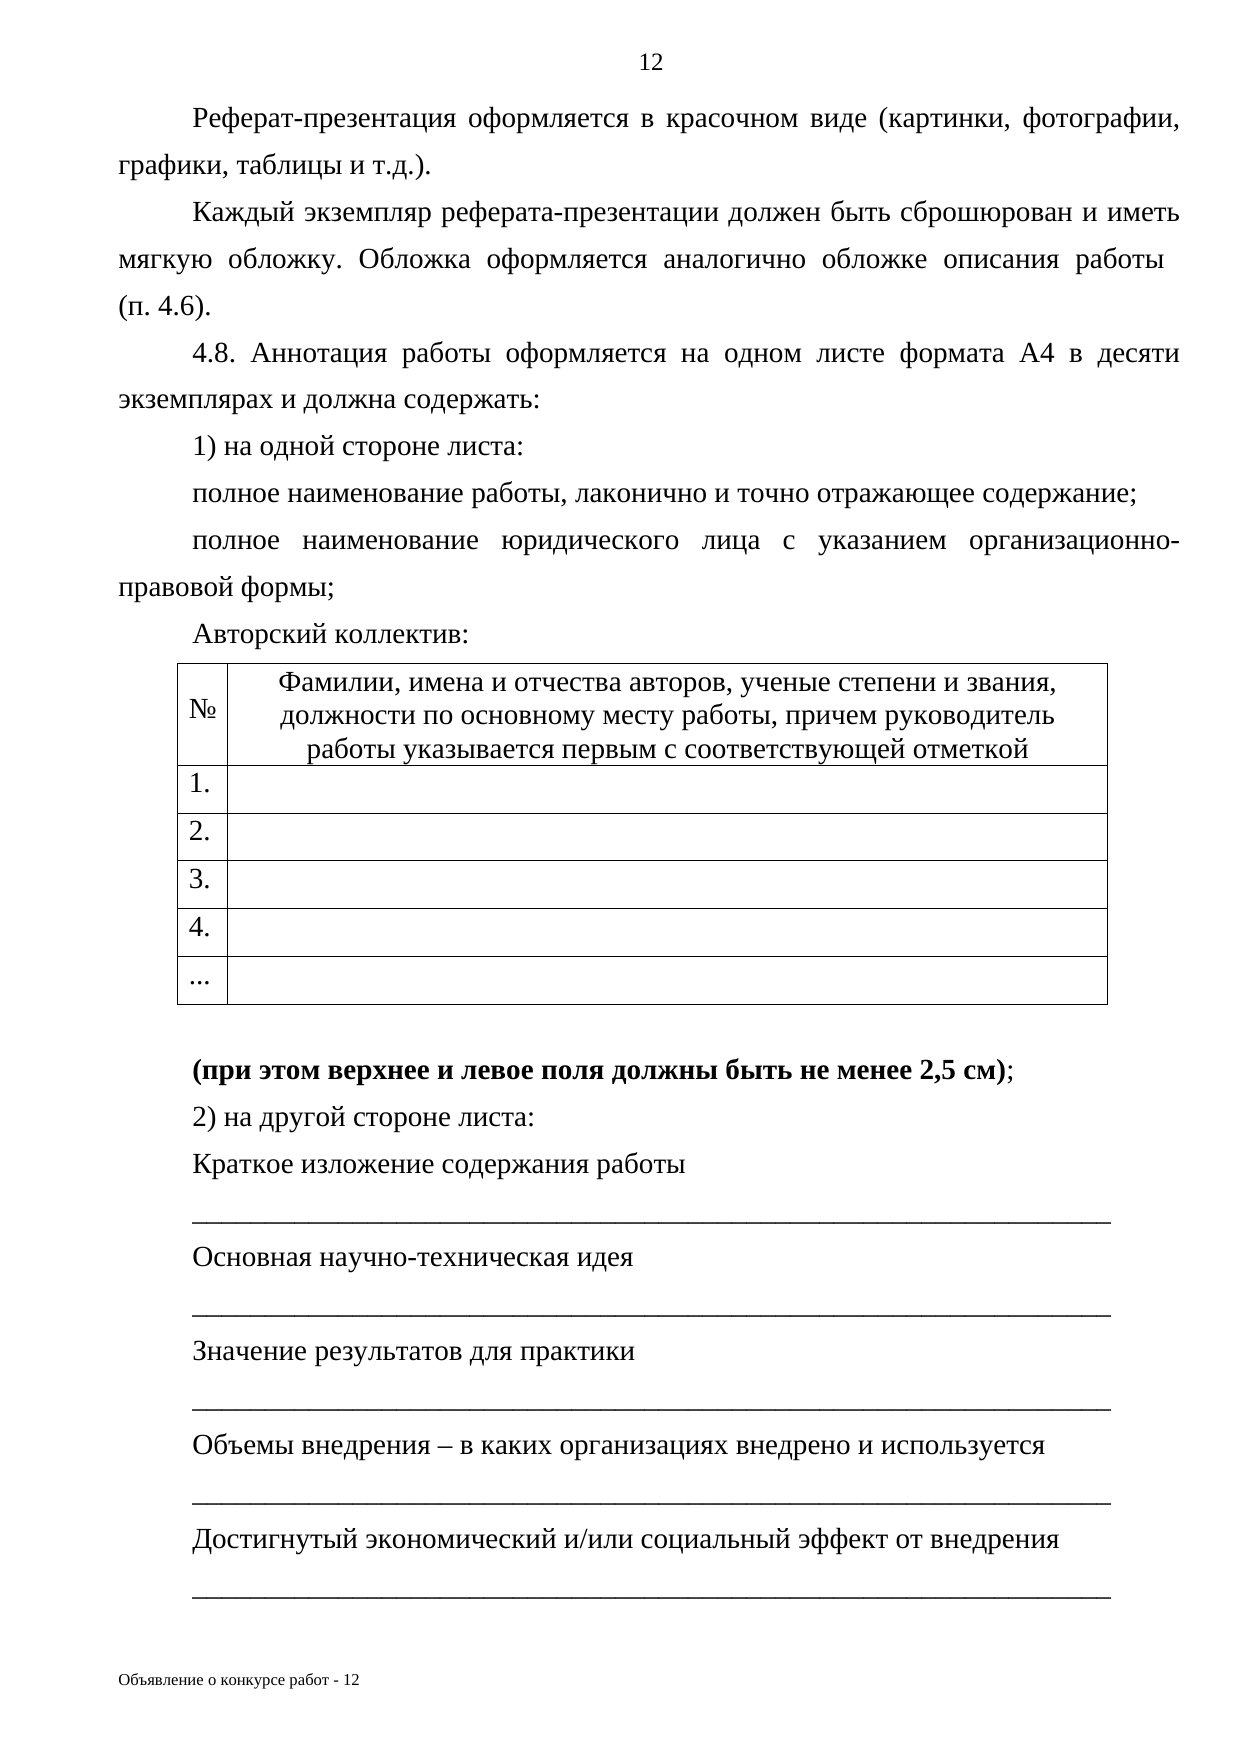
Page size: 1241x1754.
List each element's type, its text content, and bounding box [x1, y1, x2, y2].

text Реферат-презентация оформляется в красочном виде (картинки, фотографии, графики, таблицы и т.д.). [118, 100, 1181, 181]
table_cell 1. [178, 766, 227, 812]
text Объемы внедрения – в каких организациях внедрено и используется [118, 1427, 1181, 1461]
table_cell [228, 957, 1107, 1004]
text Краткое изложение содержания работы [118, 1146, 1181, 1179]
text _______________________________________________________________ [118, 1474, 1181, 1507]
text Значение результатов для практики [118, 1333, 1181, 1367]
text Авторский коллектив: [118, 616, 1181, 649]
text _______________________________________________________________ [118, 1193, 1181, 1226]
table_cell ... [178, 957, 227, 1004]
table_cell 4. [178, 909, 227, 956]
table_cell 3. [178, 861, 227, 908]
table_cell [228, 861, 1107, 908]
list 2) на другой стороне листа: [118, 1099, 1181, 1132]
text полное наименование работы, лаконично и точно отражающее содержание; [118, 475, 1181, 509]
text (при этом верхнее и левое поля должны быть не менее ); [118, 1052, 1181, 1086]
table_header Фамилии, имена и отчества авторов, ученые степени и звания, должности по основному месту работы, причем руководитель работы указывается первым с соответствующей отметкой [228, 664, 1107, 764]
text Достигнутый экономический и/или социальный эффект от внедрения [118, 1521, 1181, 1554]
table_cell [228, 814, 1107, 860]
table_cell [228, 766, 1107, 812]
text 1) на одной стороне листа: [118, 428, 1181, 462]
table_cell 2. [178, 814, 227, 860]
text _______________________________________________________________ [118, 1286, 1181, 1320]
text Каждый экземпляр реферата-презентации должен быть сброшюрован и иметь мягкую обложку. Обложка оформляется аналогично обложке описания работы (п. 4.6). [118, 194, 1181, 321]
text Основная научно-техническая идея [118, 1239, 1181, 1273]
text _______________________________________________________________ [118, 1380, 1181, 1414]
text 4.8. Аннотация работы оформляется на одном листе формата А4 в десяти экземплярах и должна содержать: [118, 335, 1181, 415]
text полное наименование юридического лица с указанием организационно-правовой формы; [118, 522, 1181, 603]
text _______________________________________________________________ [118, 1568, 1181, 1601]
table_header № [178, 664, 227, 764]
table_cell [228, 909, 1107, 956]
